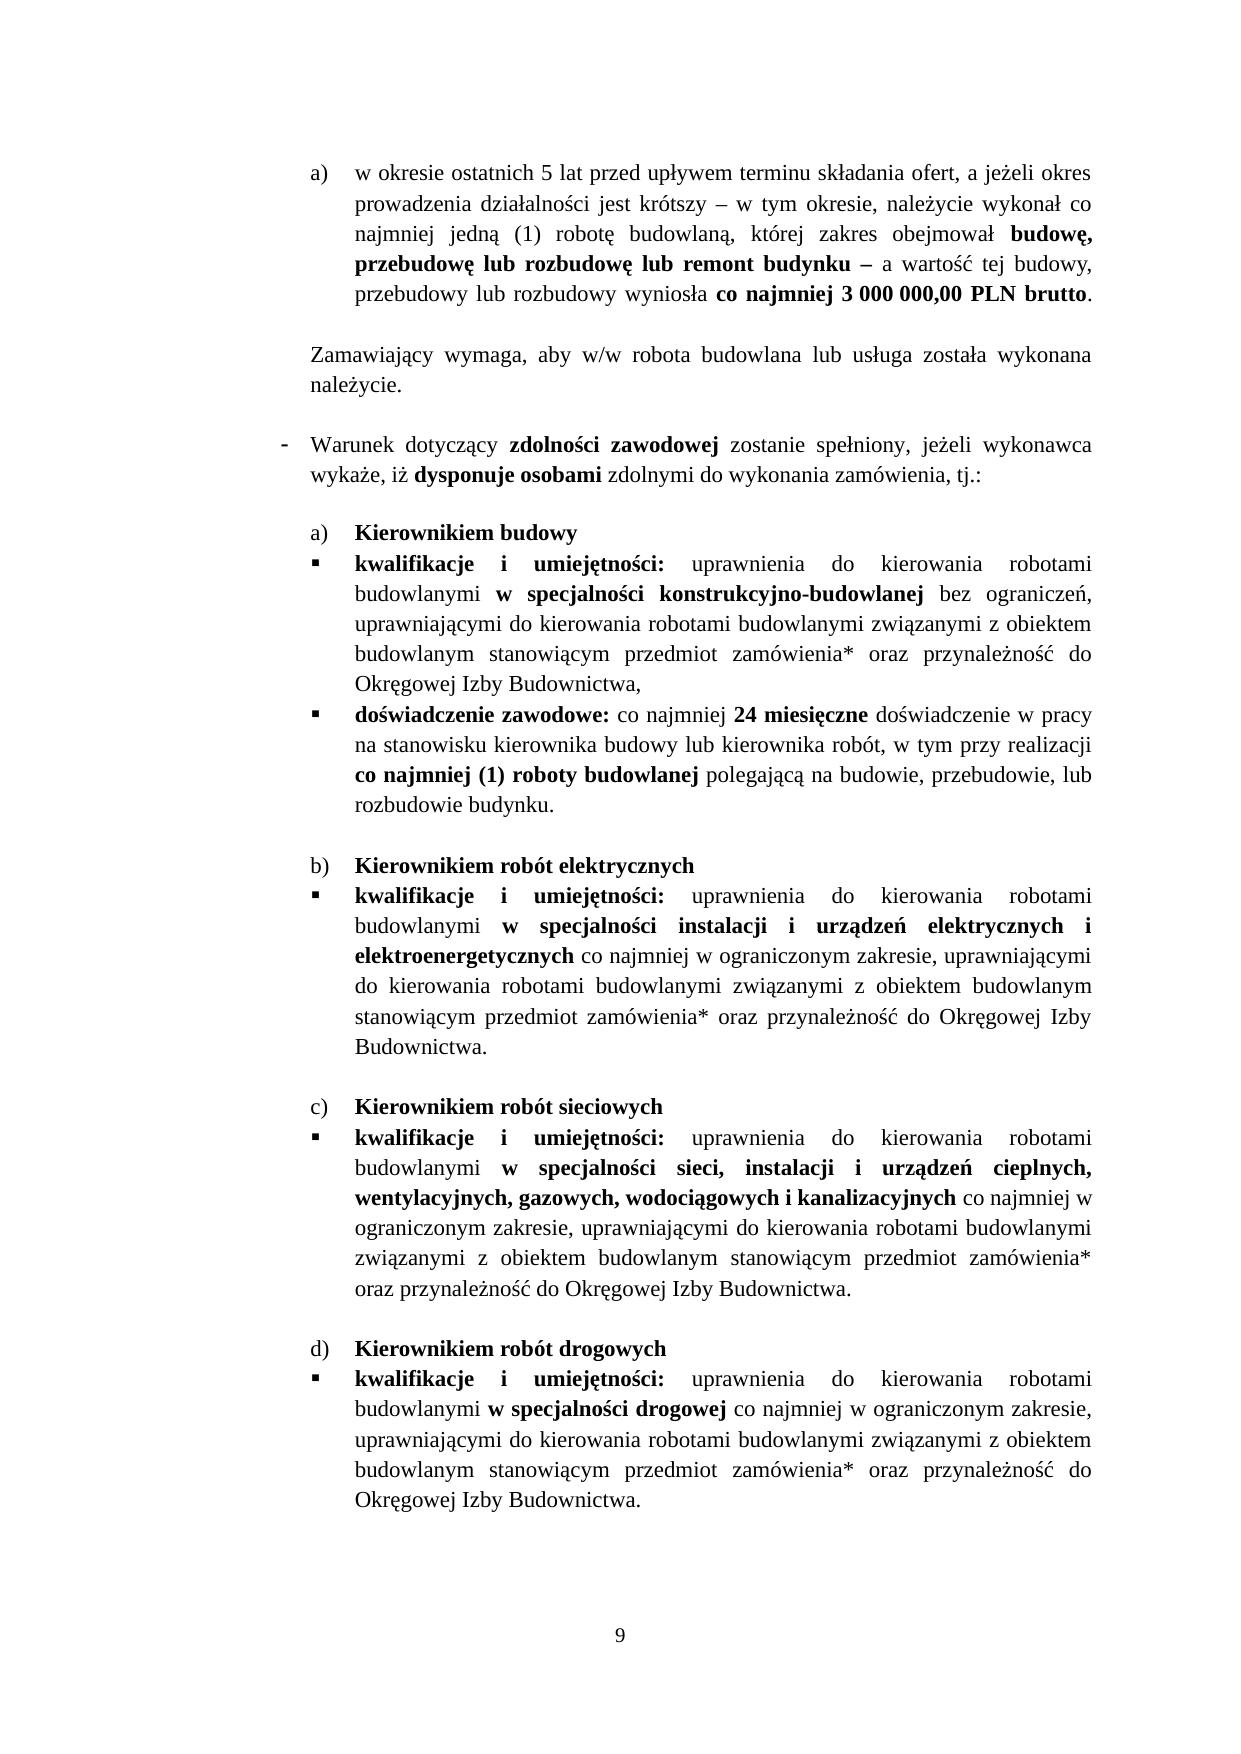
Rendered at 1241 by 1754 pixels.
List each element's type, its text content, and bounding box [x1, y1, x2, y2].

text Zamawiający wymaga, aby w/w robota budowlana lub usługa została wykonana należycie. [310, 341, 1092, 397]
list kwalifikacje i umiejętności: uprawnienia do kierowania robotami budowlanymi w specjalności drogowej co najmniej w ograniczonym zakresie, uprawniającymi do kierowania robotami budowlanymi związanymi z obiektem budowlanym stanowiącym przedmiot zamówienia* oraz przynależność do Okręgowej Izby Budownictwa. [310, 1365, 1092, 1512]
list doświadczenie zawodowe: co najmniej 24 miesięczne doświadczenie w pracy na stanowisku kierownika budowy lub kierownika robót, w tym przy realizacji co najmniej (1) roboty budowlanej polegającą na budowie, przebudowie, lub rozbudowie budynku. [310, 701, 1092, 818]
text c) Kierownikiem robót sieciowych [310, 1093, 1092, 1120]
text a) Kierownikiem budowy [310, 519, 1092, 546]
list kwalifikacje i umiejętności: uprawnienia do kierowania robotami budowlanymi w specjalności sieci, instalacji i urządzeń cieplnych, wentylacyjnych, gazowych, wodociągowych i kanalizacyjnych co najmniej w ograniczonym zakresie, uprawniającymi do kierowania robotami budowlanymi związanymi z obiektem budowlanym stanowiącym przedmiot zamówienia* oraz przynależność do Okręgowej Izby Budownictwa. [310, 1123, 1092, 1301]
list kwalifikacje i umiejętności: uprawnienia do kierowania robotami budowlanymi w specjalności instalacji i urządzeń elektrycznych i elektroenergetycznych co najmniej w ograniczonym zakresie, uprawniającymi do kierowania robotami budowlanymi związanymi z obiektem budowlanym stanowiącym przedmiot zamówienia* oraz przynależność do Okręgowej Izby Budownictwa. [310, 882, 1092, 1059]
text d) Kierownikiem robót drogowych [310, 1335, 1092, 1361]
list w okresie ostatnich 5 lat przed upływem terminu składania ofert, a jeżeli okres prowadzenia działalności jest krótszy – w tym okresie, należycie wykonał co najmniej jedną (1) robotę budowlaną, której zakres obejmował budowę, przebudowę lub rozbudowę lub remont budynku – a wartość tej budowy, przebudowy lub rozbudowy wyniosła co najmniej 3 000 000,00 PLN brutto. [310, 159, 1092, 337]
list kwalifikacje i umiejętności: uprawnienia do kierowania robotami budowlanymi w specjalności konstrukcyjno-budowlanej bez ograniczeń, uprawniającymi do kierowania robotami budowlanymi związanymi z obiektem budowlanym stanowiącym przedmiot zamówienia* oraz przynależność do Okręgowej Izby Budownictwa, [310, 549, 1092, 697]
text b) Kierownikiem robót elektrycznych [310, 852, 1092, 878]
list Warunek dotyczący zdolności zawodowej zostanie spełniony, jeżeli wykonawca wykaże, iż dysponuje osobami zdolnymi do wykonania zamówienia, tj.: [281, 431, 1092, 488]
